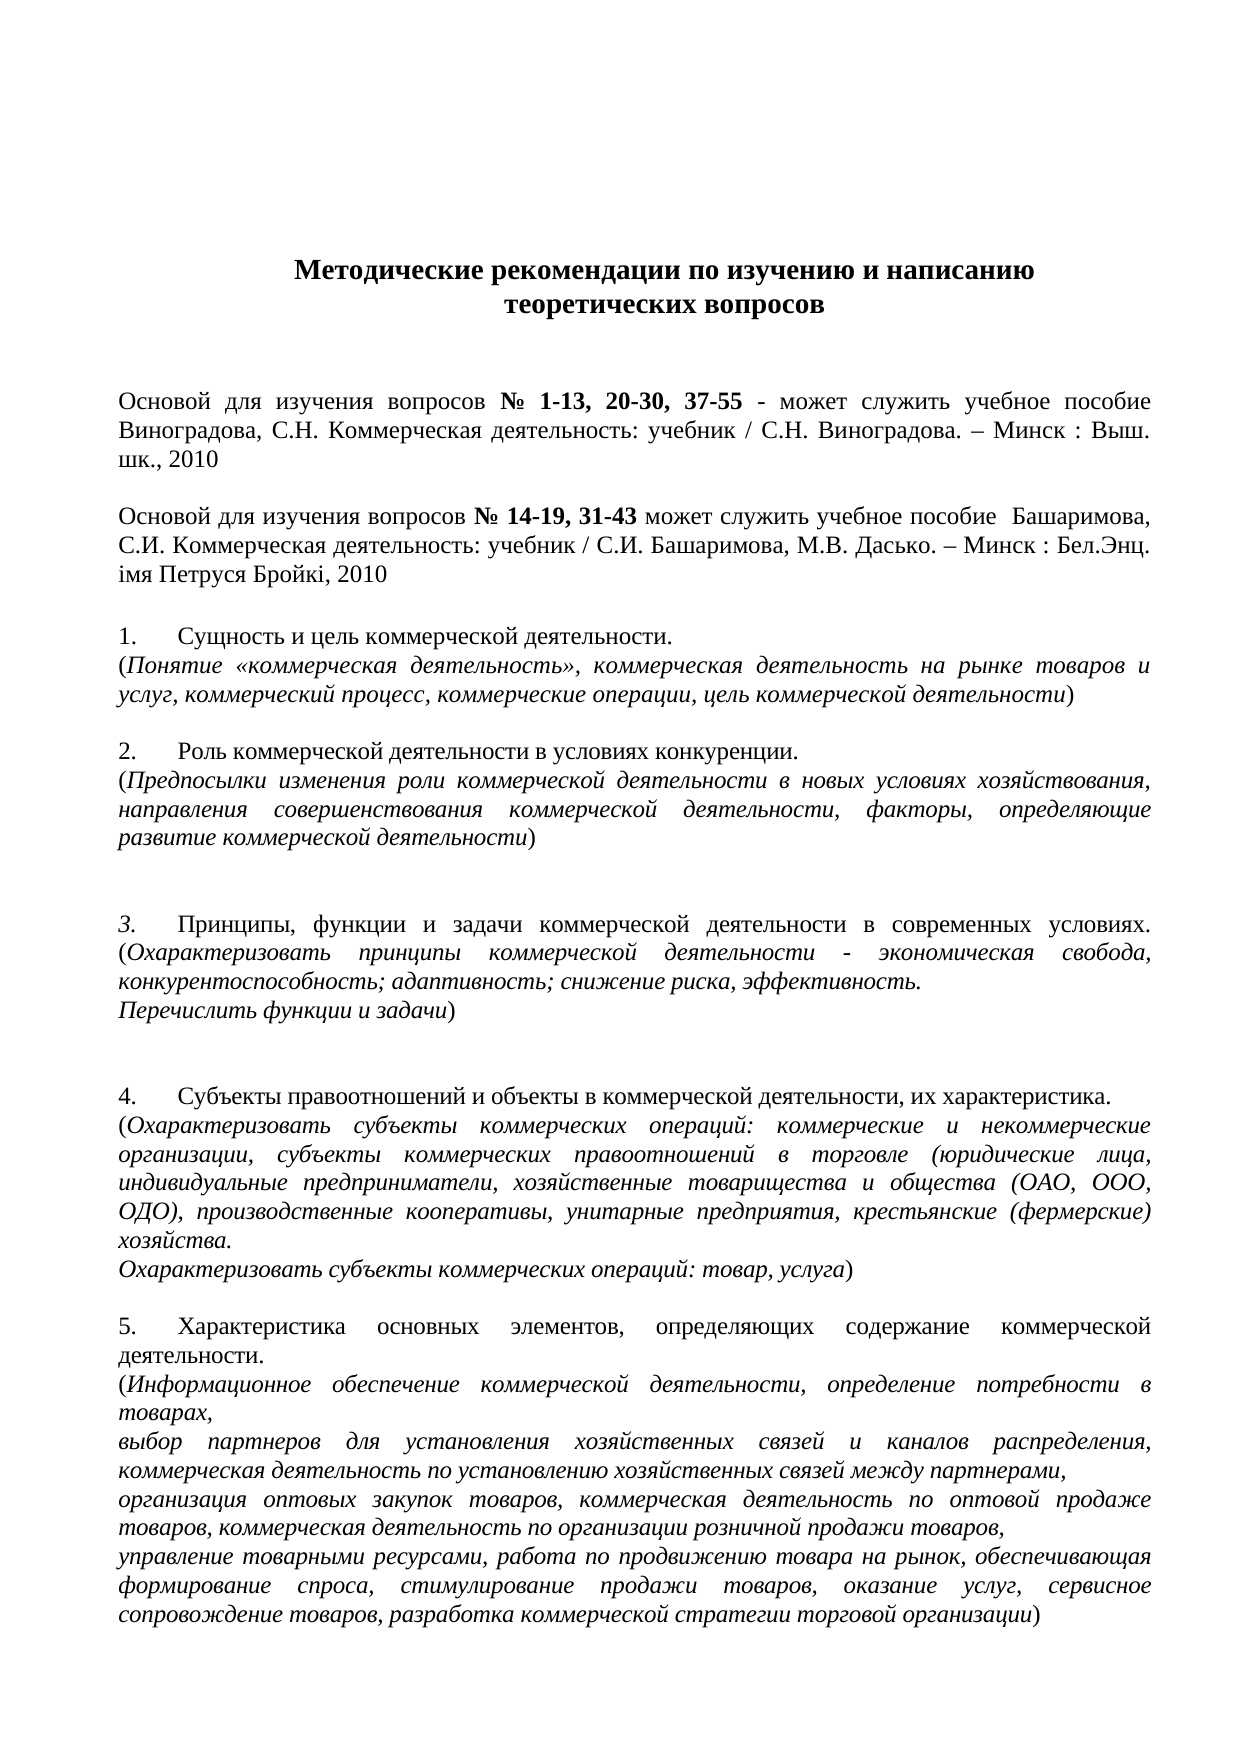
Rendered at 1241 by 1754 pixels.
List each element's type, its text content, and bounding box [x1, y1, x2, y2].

text (Информационное обеспечение коммерческой деятельности, определение потребности в товарах, [118, 1369, 1152, 1426]
text выбор партнеров для установления хозяйственных связей и каналов распределения, коммерческая деятельность по установлению хозяйственных связей между партнерами, [118, 1426, 1152, 1484]
list Субъекты правоотношений и объекты в коммерческой деятельности, их характеристика. [118, 1081, 1152, 1110]
list Принципы, функции и задачи коммерческой деятельности в современных условиях. (Охарактеризовать принципы коммерческой деятельности - экономическая свобода, конкурентоспособность; адаптивность; снижение риска, эффективность. [118, 909, 1152, 995]
text управление товарными ресурсами, работа по продвижению товара на рынок, обеспечивающая формирование спроса, стимулирование продажи товаров, оказание услуг, сервисное сопровождение товаров, разработка коммерческой стратегии торговой организации) [118, 1541, 1152, 1627]
text (Предпосылки изменения роли коммерческой деятельности в новых условиях хозяйствования, направления совершенствования коммерческой деятельности, факторы, определяющие развитие коммерческой деятельности) [118, 765, 1152, 851]
list Сущность и цель коммерческой деятельности. [118, 621, 1152, 650]
text Методические рекомендации по изучению и написанию [177, 252, 1152, 286]
text организация оптовых закупок товаров, коммерческая деятельность по оптовой продаже товаров, коммерческая деятельность по организации розничной продажи товаров, [118, 1484, 1152, 1541]
list Роль коммерческой деятельности в условиях конкуренции. [118, 736, 1152, 765]
text Перечислить функции и задачи) [118, 995, 1152, 1024]
text (Охарактеризовать субъекты коммерческих операций: коммерческие и некоммерческие организации, субъекты коммерческих правоотношений в торговле (юридические лица, индивидуальные предприниматели, хозяйственные товарищества и общества (ОАО, ООО, ОДО), производственные кооперативы, унитарные предприятия, крестьянские (фермерские) хозяйства. [118, 1110, 1152, 1254]
text (Понятие «коммерческая деятельность», коммерческая деятельность на рынке товаров и услуг, коммерческий процесс, коммерческие операции, цель коммерческой деятельности) [118, 650, 1152, 707]
text Основой для изучения вопросов № 14-19, 31-43 может служить учебное пособие Башаримова, С.И. Коммерческая деятельность: учебник / С.И. Башаримова, М.В. Дасько. – Минск : Бел.Энц. iмя Петруся Бройкi, 2010 [118, 501, 1152, 588]
text теоретических вопросов [177, 286, 1152, 319]
text Основой для изучения вопросов № 1-13, 20-30, 37-55 - может служить учебное пособие Виноградова, С.Н. Коммерческая деятельность: учебник / С.Н. Виноградова. – Минск : Выш. шк., 2010 [118, 386, 1152, 473]
text Охарактеризовать субъекты коммерческих операций: товар, услуга) [118, 1254, 1152, 1282]
list Характеристика основных элементов, определяющих содержание коммерческой деятельности. [118, 1311, 1152, 1369]
